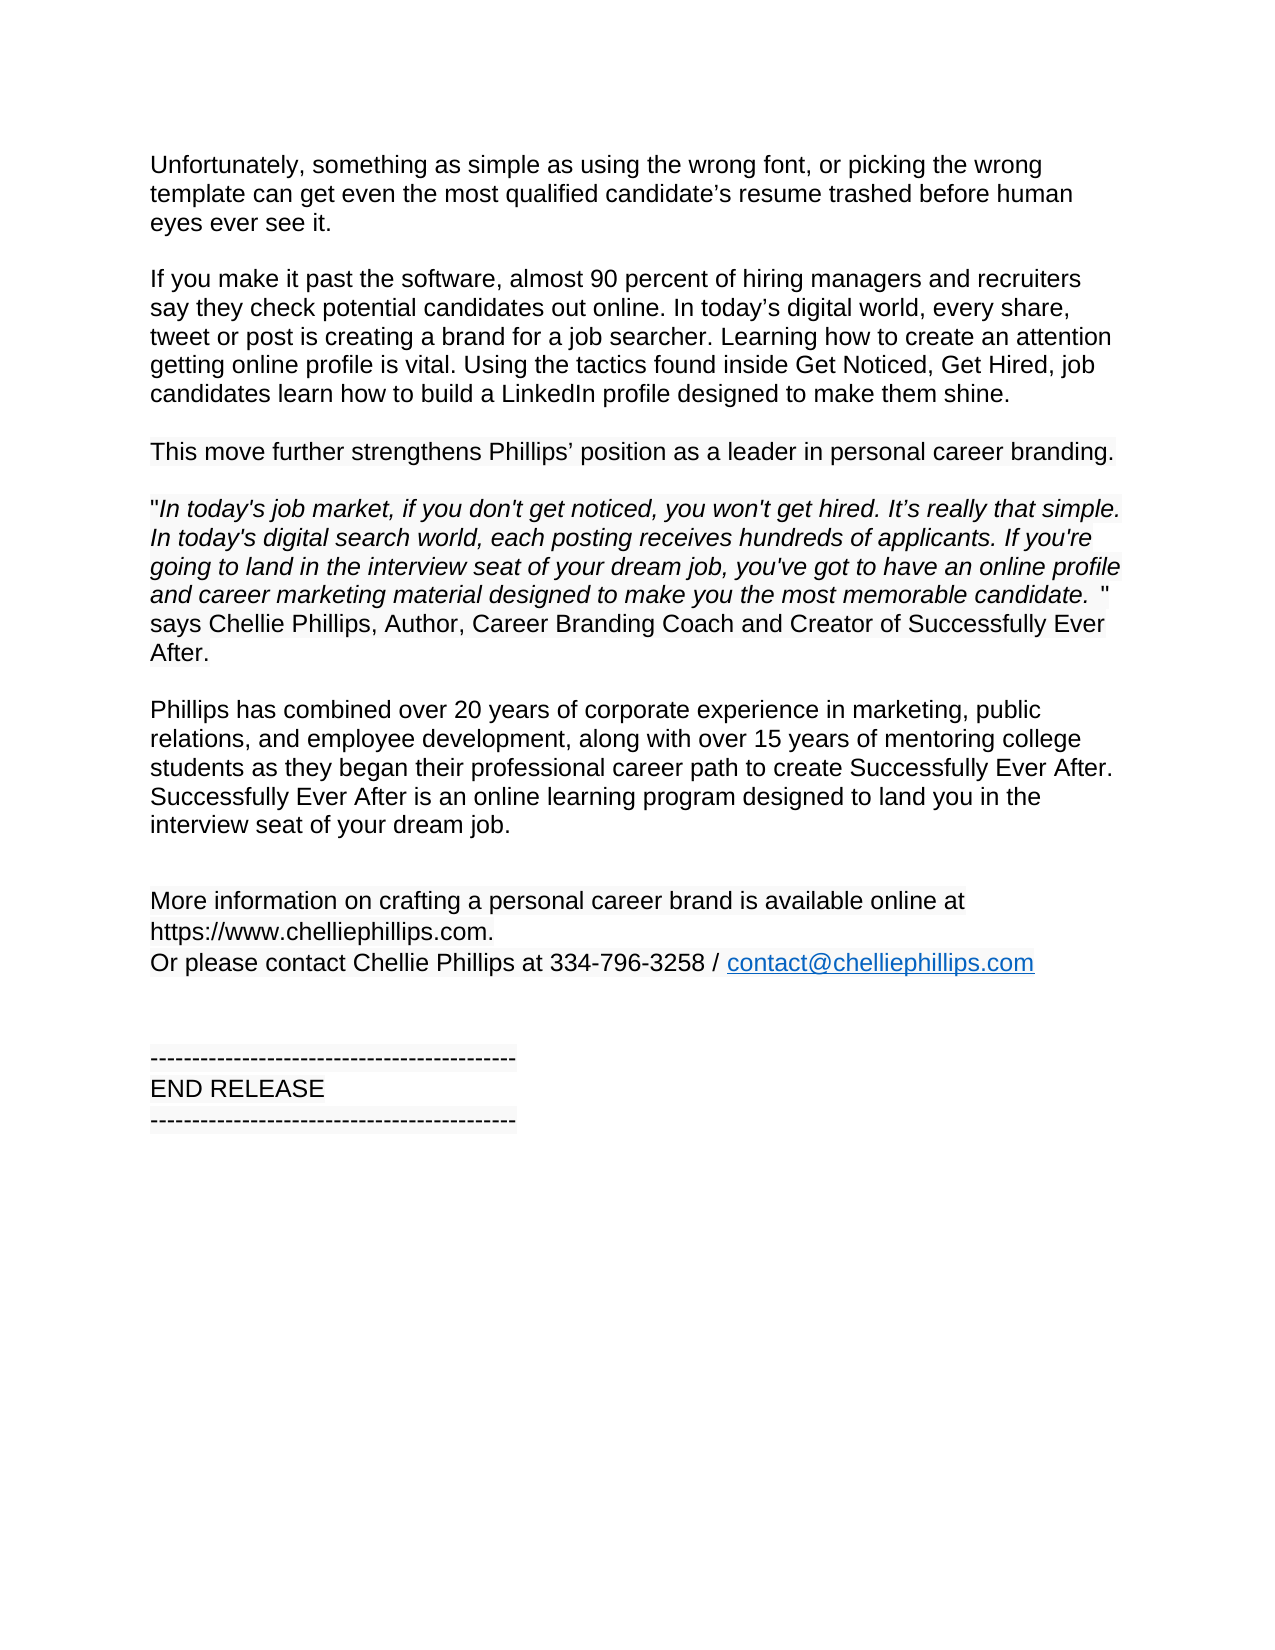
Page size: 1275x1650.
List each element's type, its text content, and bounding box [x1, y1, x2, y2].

text If you make it past the software, almost 90 percent of hiring managers and recruiters say they check potential candidates out online. In today’s digital world, every share, tweet or post is creating a brand for a job searcher. Learning how to create an attention getting online profile is vital. Using the tactics found inside Get Noticed, Get Hired, job candidates learn how to build a LinkedIn profile designed to make them shine. [150, 264, 1125, 408]
text Phillips has combined over 20 years of corporate experience in marketing, public relations, and employee development, along with over 15 years of mentoring college students as they began their professional career path to create Successfully Ever After. Successfully Ever After is an online learning program designed to land you in the interview seat of your dream job. [150, 696, 1125, 839]
text -------------------------------------------- END RELEASE -------------------------------------------- [150, 1043, 1125, 1134]
text This move further strengthens Phillips’ position as a leader in personal career branding. "In today's job market, if you don't get noticed, you won't get hired. It’s really that simple. In today's digital search world, each posting receives hundreds of applicants. If you're going to land in the interview seat of your dream job, you've got to have an online profile and career marketing material designed to make you the most memorable candidate. " says Chellie Phillips, Author, Career Branding Coach and Creator of Successfully Ever After. [150, 408, 1125, 667]
text More information on crafting a personal career brand is available online at https://www.chelliephillips.com. Or please contact Chellie Phillips at 334-796-3258 / contact@chelliephillips.com [150, 855, 1125, 977]
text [150, 150, 1125, 264]
